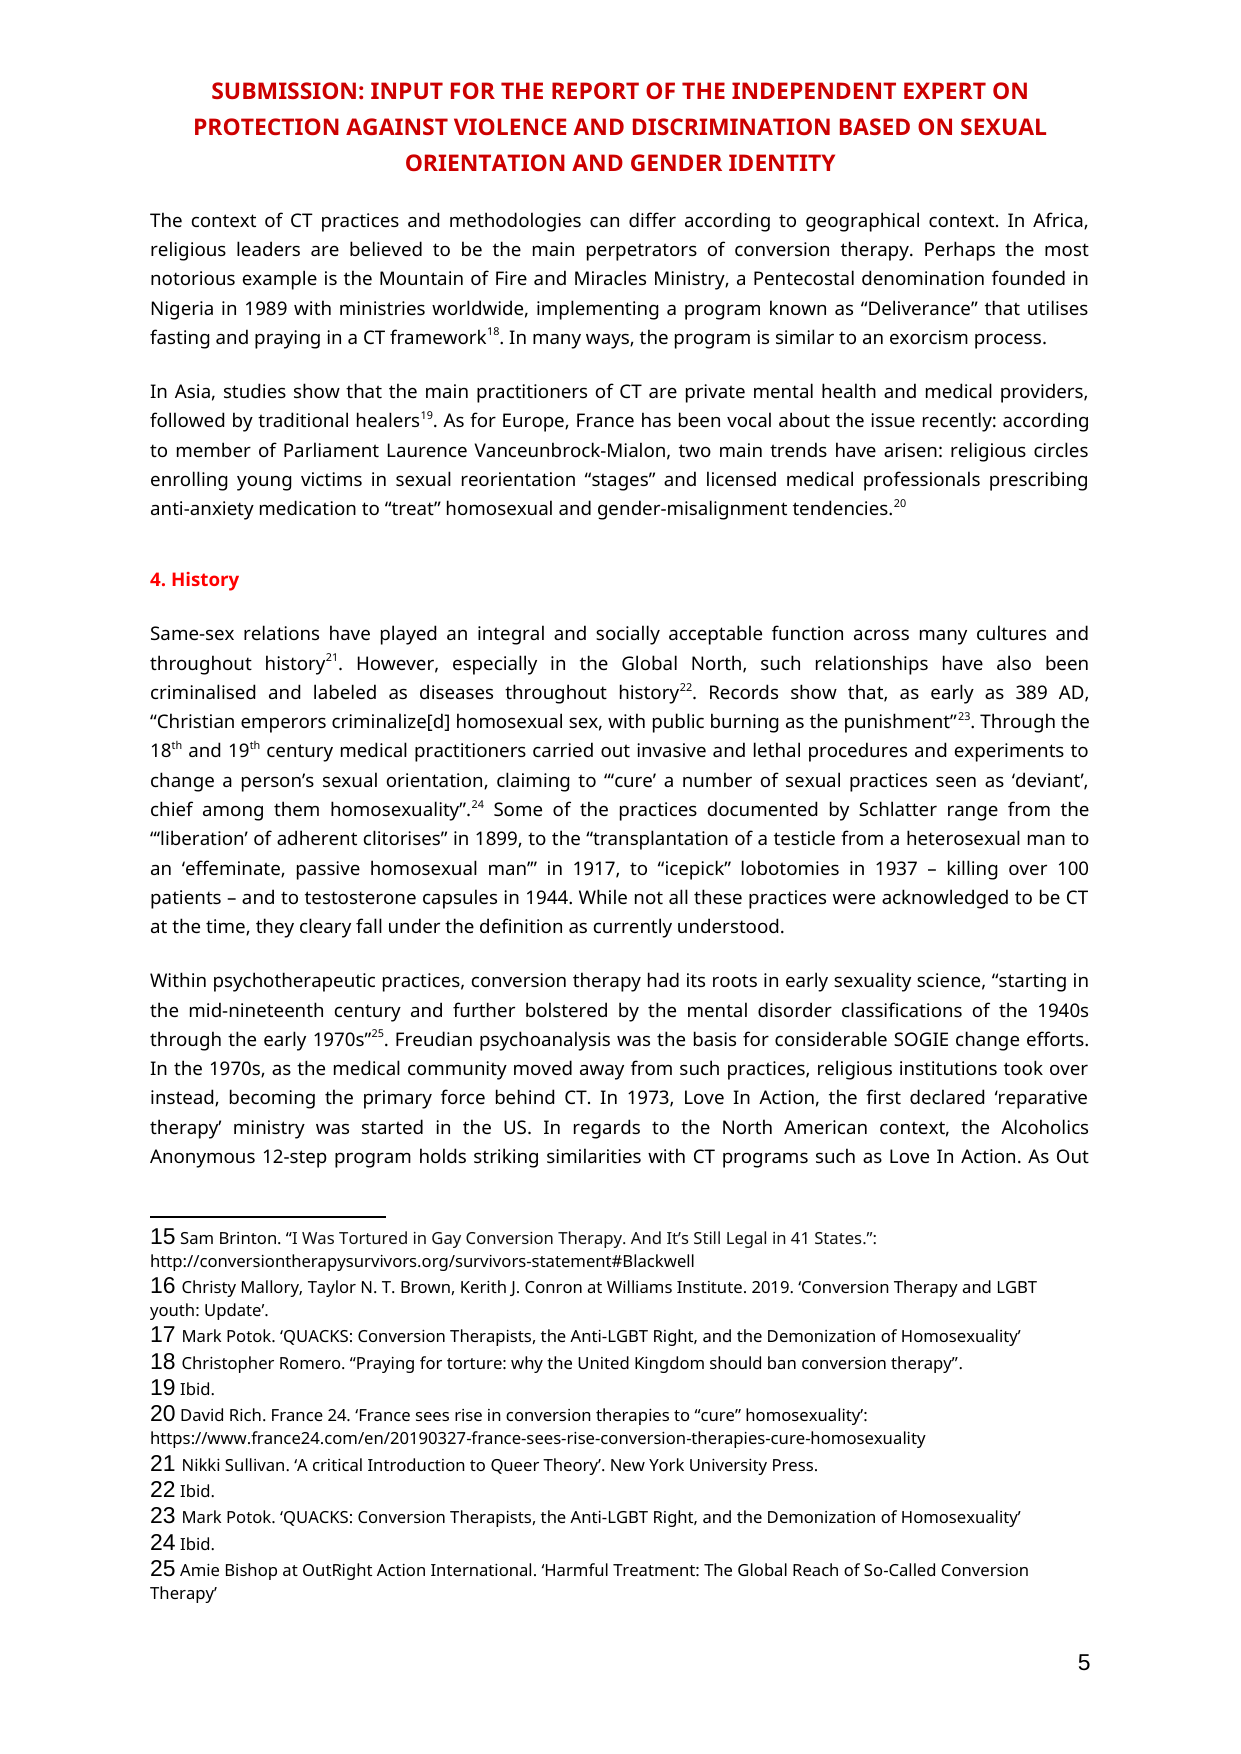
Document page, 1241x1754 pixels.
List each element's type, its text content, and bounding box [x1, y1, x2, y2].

subtitle 4. History [150, 566, 1090, 592]
text The context of CT practices and methodologies can differ according to geographical context. In Africa, religious leaders are believed to be the main perpetrators of conversion therapy. Perhaps the most notorious example is the Mountain of Fire and Miracles Ministry, a Pentecostal denomination founded in Nigeria in 1989 with ministries worldwide, implementing a program known as “Deliverance” that utilises fasting and praying in a CT framework. In many ways, the program is similar to an exorcism process. [150, 207, 1090, 349]
text In Asia, studies show that the main practitioners of CT are private mental health and medical providers, followed by traditional healers. As for Europe, France has been vocal about the issue recently: according to member of Parliament Laurence Vanceunbrock-Mialon, two main trends have arisen: religious circles enrolling young victims in sexual reorientation “stages” and licensed medical professionals prescribing anti-anxiety medication to “treat” homosexual and gender-misalignment tendencies. [150, 378, 1090, 521]
text Within psychotherapeutic practices, conversion therapy had its roots in early sexuality science, “starting in the mid-nineteenth century and further bolstered by the mental disorder classifications of the 1940s through the early 1970s”. Freudian psychoanalysis was the basis for considerable SOGIE change efforts. In the 1970s, as the medical community moved away from such practices, religious institutions took over instead, becoming the primary force behind CT. In 1973, Love In Action, the first declared ‘reparative therapy’ ministry was started in the US. In regards to the North American context, the Alcoholics Anonymous 12-step program holds striking similarities with CT programs such as Love In Action. As Out Right International reports, in 2004, the international coalition of ex-gay organisations (gay cure therapy groups) united in Exodus Global Alliance and is still active today. [150, 968, 1090, 1169]
text Same-sex relations have played an integral and socially acceptable function across many cultures and throughout history. However, especially in the Global North, such relationships have also been criminalised and labeled as diseases throughout history. Records show that, as early as 389 AD, “Christian emperors criminalize[d] homosexual sex, with public burning as the punishment”. Through the 18th and 19th century medical practitioners carried out invasive and lethal procedures and experiments to change a person’s sexual orientation, claiming to “‘cure’ a number of sexual practices seen as ‘deviant’, chief among them homosexuality”. Some of the practices documented by Schlatter range from the “‘liberation’ of adherent clitorises” in 1899, to the “transplantation of a testicle from a heterosexual man to an ‘effeminate, passive homosexual man’” in 1917, to “icepick” lobotomies in 1937 – killing over 100 patients – and to testosterone capsules in 1944. While not all these practices were acknowledged to be CT at the time, they cleary fall under the definition as currently understood. [150, 621, 1090, 939]
